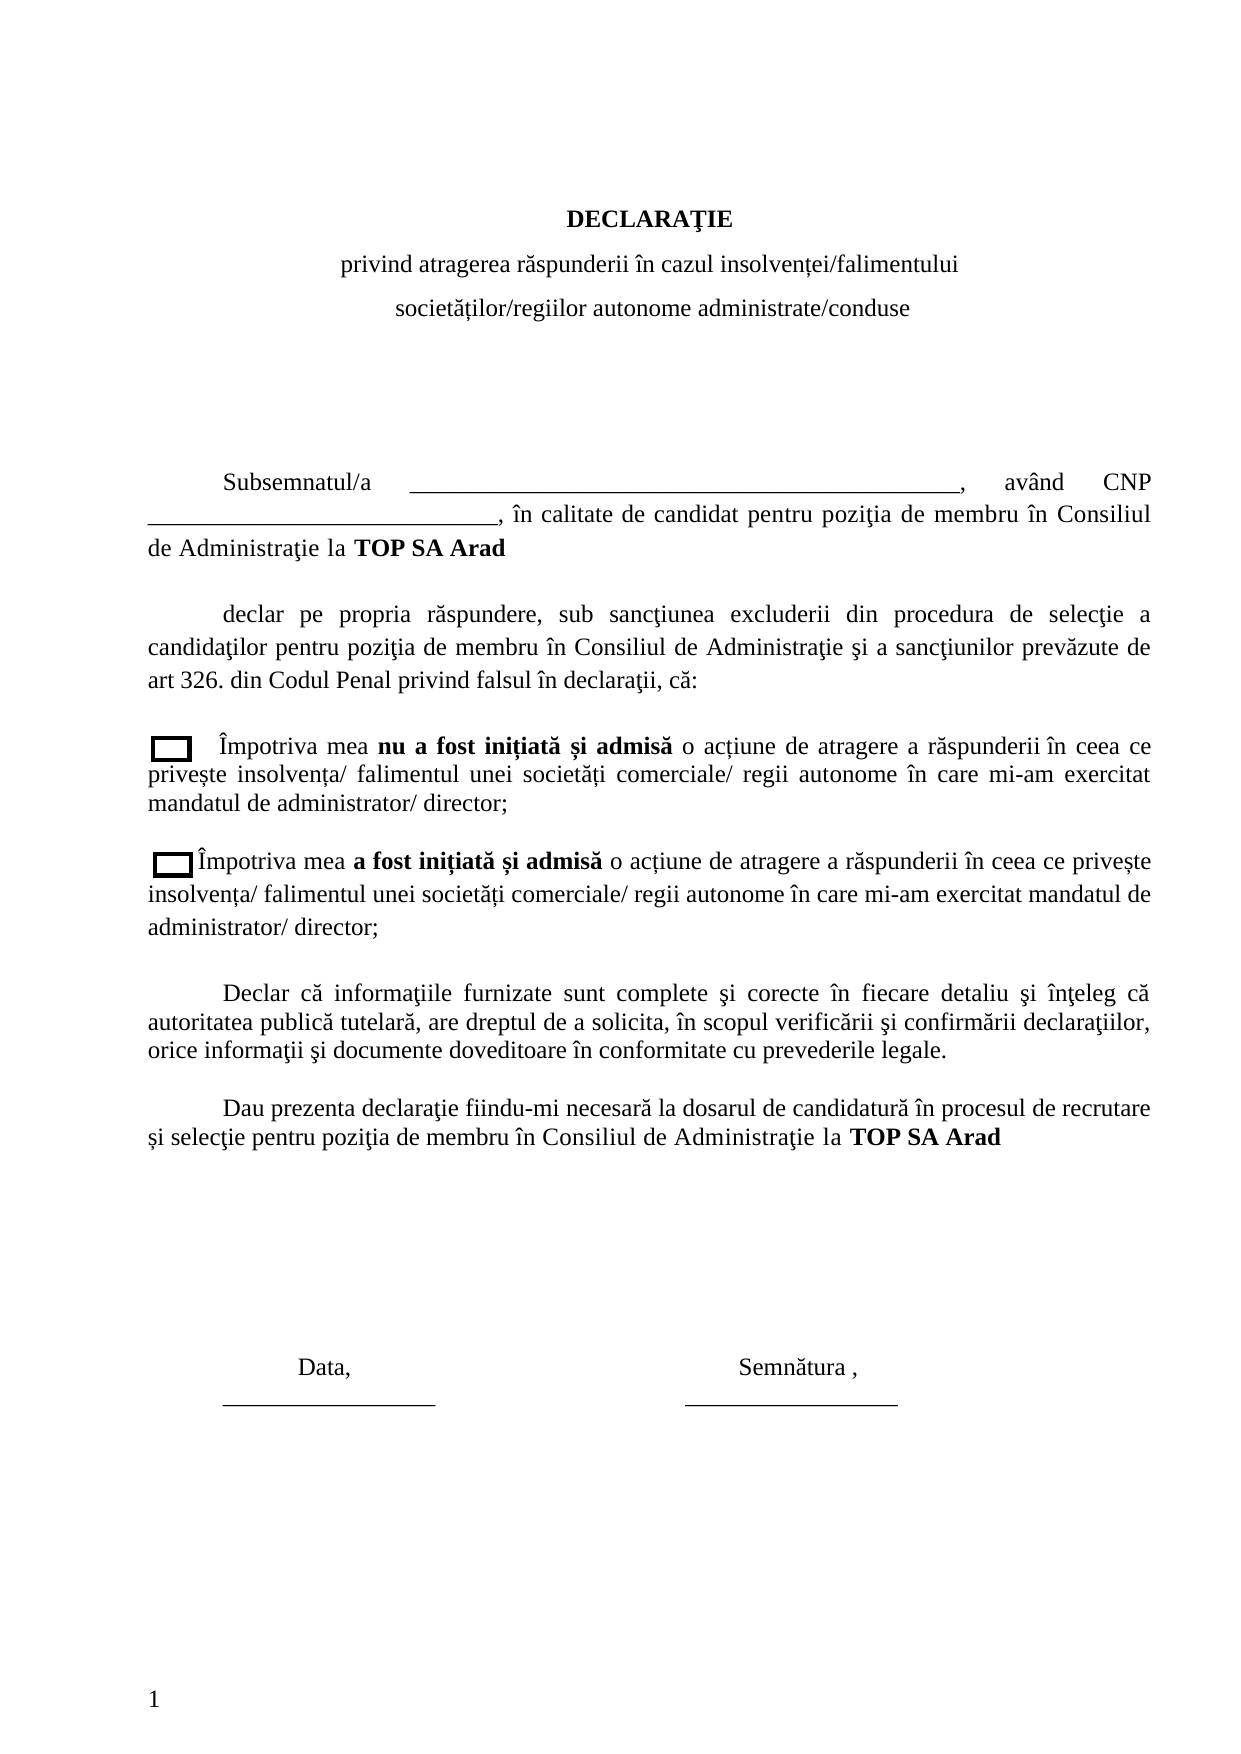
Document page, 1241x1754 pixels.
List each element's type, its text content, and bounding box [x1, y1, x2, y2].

text Dau prezenta declaraţie fiindu-mi necesară la dosarul de candidatură în procesul de recrutare și selecţie pentru poziţia de membru în Consiliul de Administraţie la TOP SA Arad [148, 1093, 1152, 1150]
text privind atragerea răspunderii în cazul insolvenței/falimentului [148, 248, 1152, 277]
text declar pe propria răspundere, sub sancţiunea excluderii din procedura de selecţie a candidaţilor pentru poziţia de membru în Consiliul de Administraţie şi a sancţiunilor prevăzute de art 326. din Codul Penal privind falsul în declaraţii, că: [148, 599, 1152, 693]
text Împotriva mea a fost inițiată și admisă o acțiune de atragere a răspunderii în ceea ce privește insolvența/ falimentul unei societăți comerciale/ regii autonome în care mi-am exercitat mandatul de administrator/ director; [148, 846, 1152, 941]
text DECLARAŢIE [148, 203, 1152, 233]
text Subsemnatul/a ____________________________________________, având CNP ____________________________, în calitate de candidat pentru poziţia de membru în Consiliul de Administraţie la TOP SA Arad [148, 467, 1152, 561]
text _________________ _________________ [148, 1380, 1152, 1409]
text societăților/regiilor autonome administrate/conduse [148, 292, 1152, 322]
text Data, Semnătura , [148, 1352, 1152, 1380]
text Împotriva mea nu a fost inițiată și admisă o acțiune de atragere a răspunderii în ceea ce privește insolvența/ falimentul unei societăți comerciale/ regii autonome în care mi-am exercitat mandatul de administrator/ director; [148, 731, 1152, 817]
text Declar că informaţiile furnizate sunt complete şi corecte în fiecare detaliu şi înţeleg că autoritatea publică tutelară, are dreptul de a solicita, în scopul verificării şi confirmării declaraţiilor, orice informaţii şi documente doveditoare în conformitate cu prevederile legale. [148, 978, 1152, 1064]
